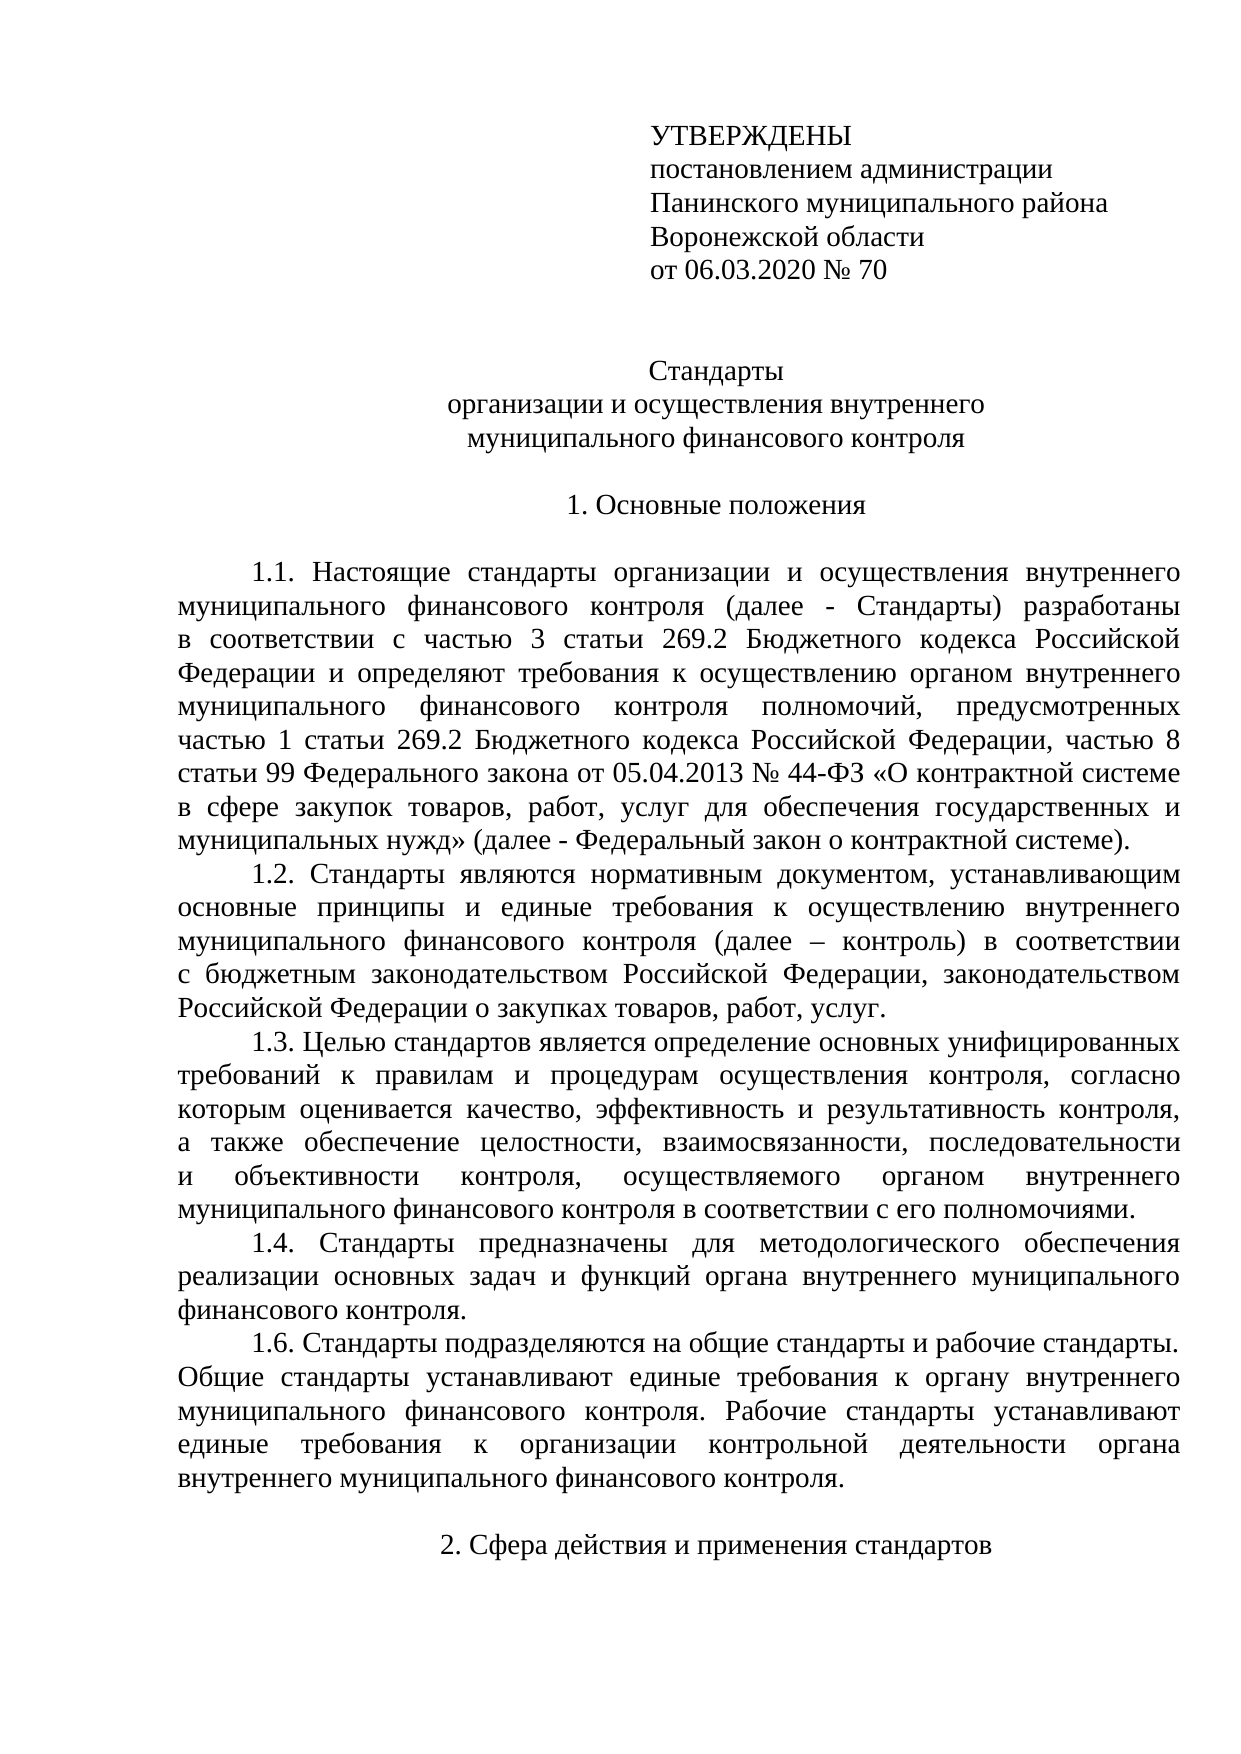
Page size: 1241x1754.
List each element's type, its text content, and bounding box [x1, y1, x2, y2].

text постановлением администрации Панинского муниципального района Воронежской области [650, 152, 1181, 252]
text от 06.03.2020 № 70 [650, 252, 1181, 286]
text 1.2. Стандарты являются нормативным документом, устанавливающим основные принципы и единые требования к осуществлению внутреннего муниципального финансового контроля (далее – контроль) в соответствии с бюджетным законодательством Российской Федерации, законодательством Российской Федерации о закупках товаров, работ, услуг. [177, 856, 1181, 1024]
text муниципального финансового контроля [177, 420, 1181, 453]
text Стандарты [177, 353, 1181, 386]
text организации и осуществления внутреннего [177, 386, 1181, 420]
text 2. Сфера действия и применения стандартов [177, 1527, 1181, 1560]
text Общие стандарты устанавливают единые требования к органу внутреннего муниципального финансового контроля. Рабочие стандарты устанавливают единые требования к организации контрольной деятельности органа внутреннего муниципального финансового контроля. [177, 1359, 1181, 1493]
text 1. Основные положения [177, 487, 1181, 521]
text 1.6. Стандарты подразделяются на общие стандарты и рабочие стандарты. [177, 1326, 1181, 1359]
text 1.3. Целью стандартов является определение основных унифицированных требований к правилам и процедурам осуществления контроля, согласно которым оценивается качество, эффективность и результативность контроля, а также обеспечение целостности, взаимосвязанности, последовательности и объективности контроля, осуществляемого органом внутреннего муниципального финансового контроля в соответствии с его полномочиями. [177, 1024, 1181, 1225]
text УТВЕРЖДЕНЫ [650, 118, 1181, 152]
text 1.4. Стандарты предназначены для методологического обеспечения реализации основных задач и функций органа внутреннего муниципального финансового контроля. [177, 1225, 1181, 1326]
text 1.1. Настоящие стандарты организации и осуществления внутреннего муниципального финансового контроля (далее - Стандарты) разработаны в соответствии с частью 3 статьи 269.2 Бюджетного кодекса Российской Федерации и определяют требования к осуществлению органом внутреннего муниципального финансового контроля полномочий, предусмотренных частью 1 статьи 269.2 Бюджетного кодекса Российской Федерации, частью 8 статьи 99 Федерального закона от 05.04.2013 № 44-ФЗ «О контрактной системе в сфере закупок товаров, работ, услуг для обеспечения государственных и муниципальных нужд» (далее - Федеральный закон о контрактной системе). [177, 554, 1181, 856]
